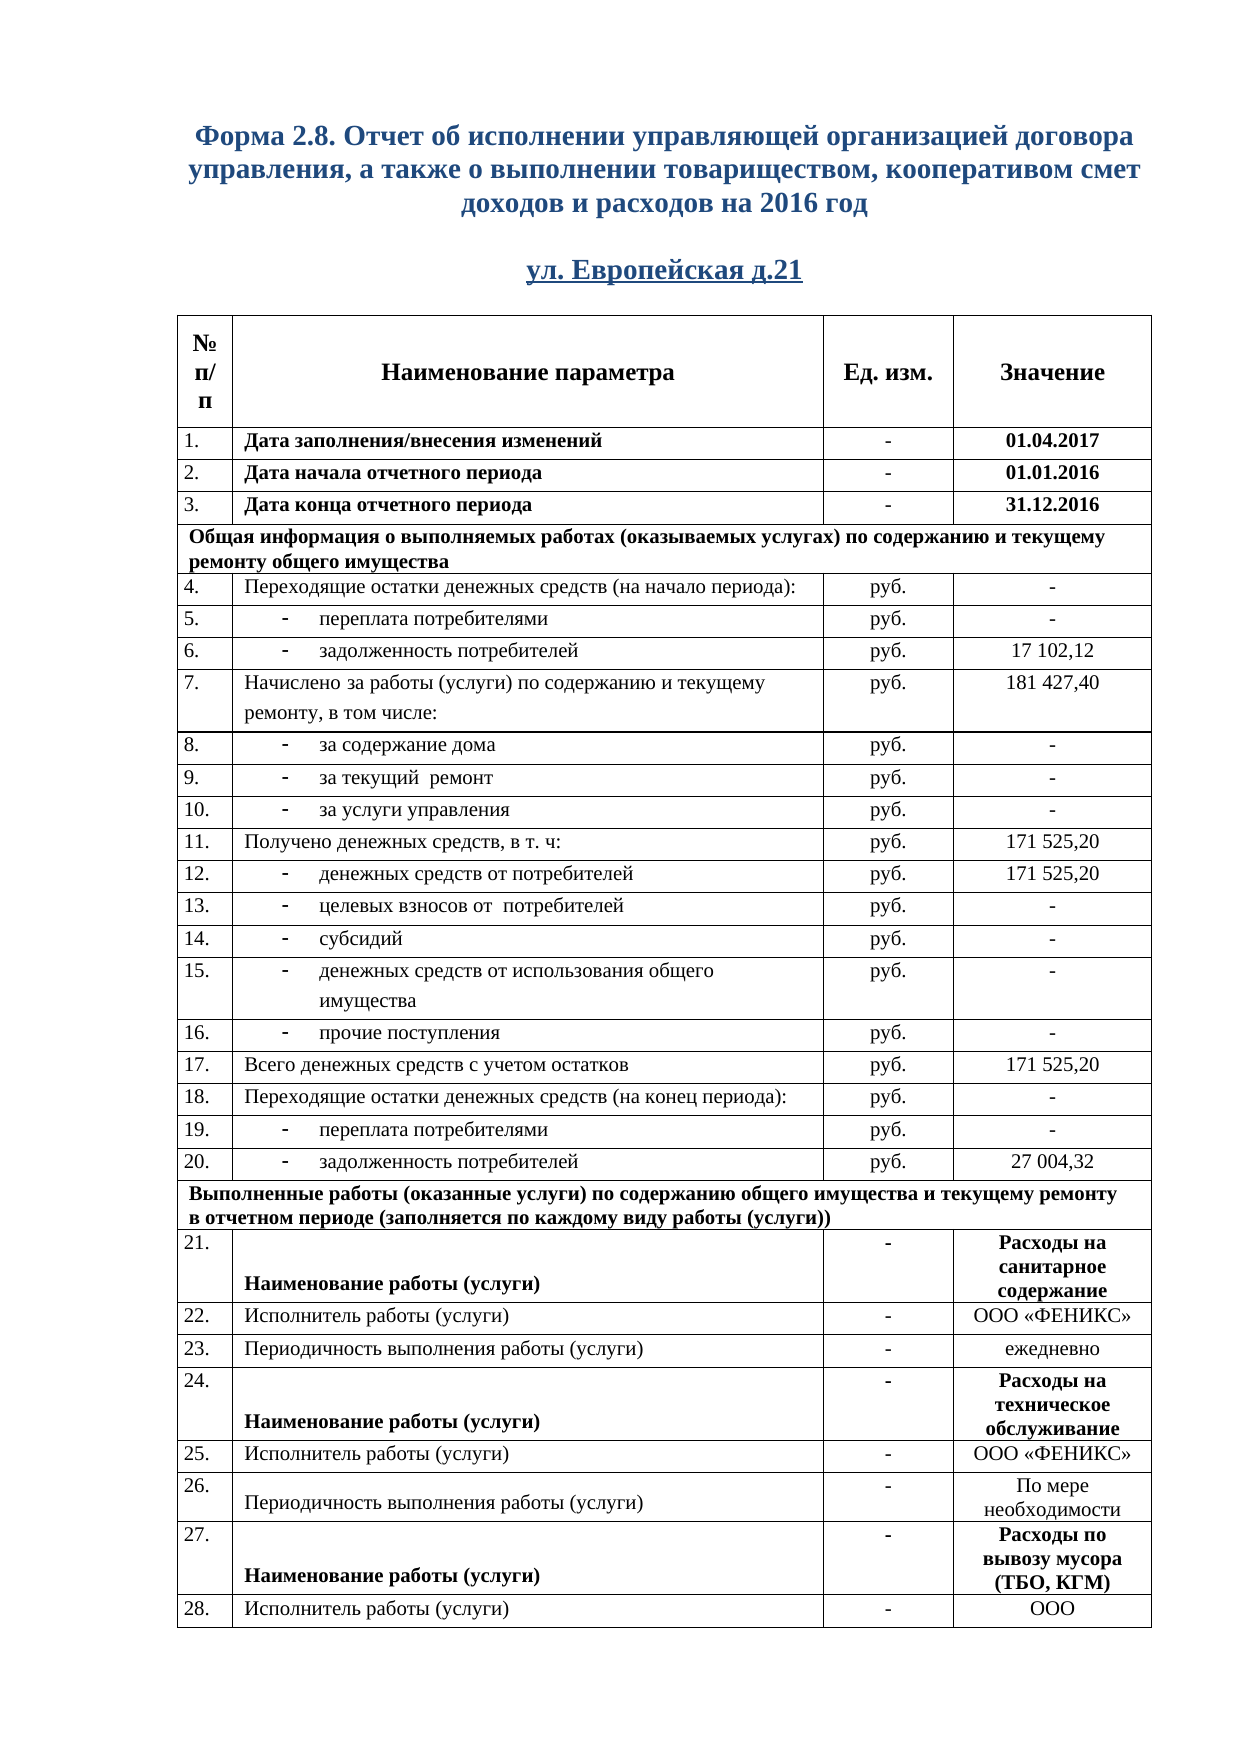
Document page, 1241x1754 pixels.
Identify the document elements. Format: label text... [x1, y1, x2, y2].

table_cell [178, 574, 232, 605]
table_cell - [954, 606, 1151, 637]
table_cell 17 102,12 [954, 638, 1151, 669]
table_cell Дата начала отчетного периода [233, 460, 823, 491]
table_cell ООО «ФЕНИКС» [954, 1441, 1151, 1472]
table_cell Расходы на санитарное содержание [954, 1230, 1151, 1302]
table_cell [178, 460, 232, 491]
table_cell ООО «ФЕНИКС» [954, 1303, 1151, 1334]
table_cell [178, 893, 232, 924]
table_cell - [824, 1335, 953, 1367]
table_cell - [824, 1595, 953, 1627]
table_cell денежных средств от использования общего имущества [233, 958, 823, 1019]
table_cell - [954, 797, 1151, 828]
table_cell руб. [824, 797, 953, 828]
table_cell 171 525,20 [954, 1052, 1151, 1083]
table_cell - [954, 1116, 1151, 1148]
table_cell Исполнитель работы (услуги) [233, 1441, 823, 1472]
table_cell [178, 1052, 232, 1083]
table_cell переплата потребителями [233, 1116, 823, 1148]
table_cell денежных средств от потребителей [233, 861, 823, 892]
table_cell 181 427,40 [954, 670, 1151, 731]
table_cell [178, 797, 232, 828]
table_cell руб. [824, 1020, 953, 1051]
table_cell 01.04.2017 [954, 428, 1151, 459]
table_cell - [954, 733, 1151, 763]
table_cell 171 525,20 [954, 829, 1151, 860]
table_cell за содержание дома [233, 733, 823, 763]
table_cell Начислено за работы (услуги) по содержанию и текущему ремонту, в том числе: [233, 670, 823, 731]
table_cell целевых взносов от потребителей [233, 893, 823, 924]
table_cell [178, 1230, 232, 1302]
table_header Значение [954, 316, 1151, 427]
table_cell - [824, 492, 953, 523]
table_cell - [824, 1522, 953, 1594]
table_cell Получено денежных средств, в т. ч: [233, 829, 823, 860]
table_cell 27 004,32 [954, 1149, 1151, 1180]
table_cell - [954, 926, 1151, 957]
table_cell руб. [824, 926, 953, 957]
table_cell 01.01.2016 [954, 460, 1151, 491]
table_cell за текущий ремонт [233, 765, 823, 796]
table_cell руб. [824, 606, 953, 637]
table_cell [178, 1335, 232, 1367]
table_cell Переходящие остатки денежных средств (на конец периода): [233, 1084, 823, 1115]
table_cell руб. [824, 958, 953, 1019]
table_header № п/п [178, 316, 232, 427]
table_cell руб. [824, 1116, 953, 1148]
table_cell [178, 606, 232, 637]
table_cell руб. [824, 893, 953, 924]
table_cell ежедневно [954, 1335, 1151, 1367]
table_cell [178, 1084, 232, 1115]
table_cell - [824, 428, 953, 459]
table_cell Дата заполнения/внесения изменений [233, 428, 823, 459]
table_cell [178, 829, 232, 860]
table_cell [178, 1441, 232, 1472]
table_cell прочие поступления [233, 1020, 823, 1051]
table_cell [178, 1473, 232, 1521]
table_cell - [954, 958, 1151, 1019]
table_cell Наименование работы (услуги) [233, 1522, 823, 1594]
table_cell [954, 1595, 1151, 1627]
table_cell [233, 1473, 823, 1521]
table_cell - [824, 1473, 953, 1521]
table_cell 171 525,20 [954, 861, 1151, 892]
table_cell Выполненные работы (оказанные услуги) по содержанию общего имущества и текущему ремонту в отчетном периоде (заполняется по каждому виду работы (услуги)) [178, 1181, 1151, 1229]
table_cell руб. [824, 733, 953, 763]
table_cell 31.12.2016 [954, 492, 1151, 523]
table_cell Наименование работы (услуги) [233, 1368, 823, 1440]
table_cell - [824, 1368, 953, 1440]
table_cell - [824, 1303, 953, 1334]
table_cell субсидий [233, 926, 823, 957]
table_cell [178, 428, 232, 459]
table_cell - [824, 460, 953, 491]
table_cell руб. [824, 861, 953, 892]
table_cell - [824, 1230, 953, 1302]
table_header Наименование параметра [233, 316, 823, 427]
table_cell задолженность потребителей [233, 638, 823, 669]
table_cell Расходы на техническое обслуживание [954, 1368, 1151, 1440]
table_cell [178, 765, 232, 796]
table_cell переплата потребителями [233, 606, 823, 637]
table_cell - [954, 1020, 1151, 1051]
table_cell Всего денежных средств с учетом остатков [233, 1052, 823, 1083]
table_cell [178, 492, 232, 523]
table_cell [178, 958, 232, 1019]
text ул. Европейская д.21 [177, 252, 1152, 286]
table_cell [178, 1116, 232, 1148]
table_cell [233, 1595, 823, 1627]
table_cell руб. [824, 1149, 953, 1180]
table_cell руб. [824, 1052, 953, 1083]
table_cell По мере необходимости [954, 1473, 1151, 1521]
table_cell [178, 926, 232, 957]
table_cell [178, 1149, 232, 1180]
table_cell Переходящие остатки денежных средств (на начало периода): [233, 574, 823, 605]
table_cell - [954, 1084, 1151, 1115]
table_cell [178, 1020, 232, 1051]
table_cell руб. [824, 670, 953, 731]
table_cell [178, 670, 232, 731]
table_cell [178, 1368, 232, 1440]
table_cell [178, 1522, 232, 1594]
table_cell - [954, 574, 1151, 605]
table_cell Периодичность выполнения работы (услуги) [233, 1335, 823, 1367]
table_cell - [954, 765, 1151, 796]
table_cell задолженность потребителей [233, 1149, 823, 1180]
table_cell [178, 733, 232, 763]
table_cell [178, 861, 232, 892]
table_cell руб. [824, 638, 953, 669]
table_cell - [954, 893, 1151, 924]
table_cell за услуги управления [233, 797, 823, 828]
table_header Ед. изм. [824, 316, 953, 427]
table_cell [178, 1303, 232, 1334]
table_cell Общая информация о выполняемых работах (оказываемых услугах) по содержанию и текущему ремонту общего имущества [178, 525, 1151, 573]
table_cell Дата конца отчетного периода [233, 492, 823, 523]
table_cell - [824, 1441, 953, 1472]
table_cell Исполнитель работы (услуги) [233, 1303, 823, 1334]
table_cell руб. [824, 574, 953, 605]
table_cell Расходы по вывозу мусора (ТБО, КГМ) [954, 1522, 1151, 1594]
table_cell руб. [824, 829, 953, 860]
table_cell [178, 1595, 232, 1627]
table_cell руб. [824, 765, 953, 796]
text Форма 2.8. Отчет об исполнении управляющей организацией договора управления, а также о выполнении товариществом, кооперативом смет доходов и расходов на 2016 год [177, 118, 1152, 219]
table_cell руб. [824, 1084, 953, 1115]
table_cell [178, 638, 232, 669]
table_cell Наименование работы (услуги) [233, 1230, 823, 1302]
